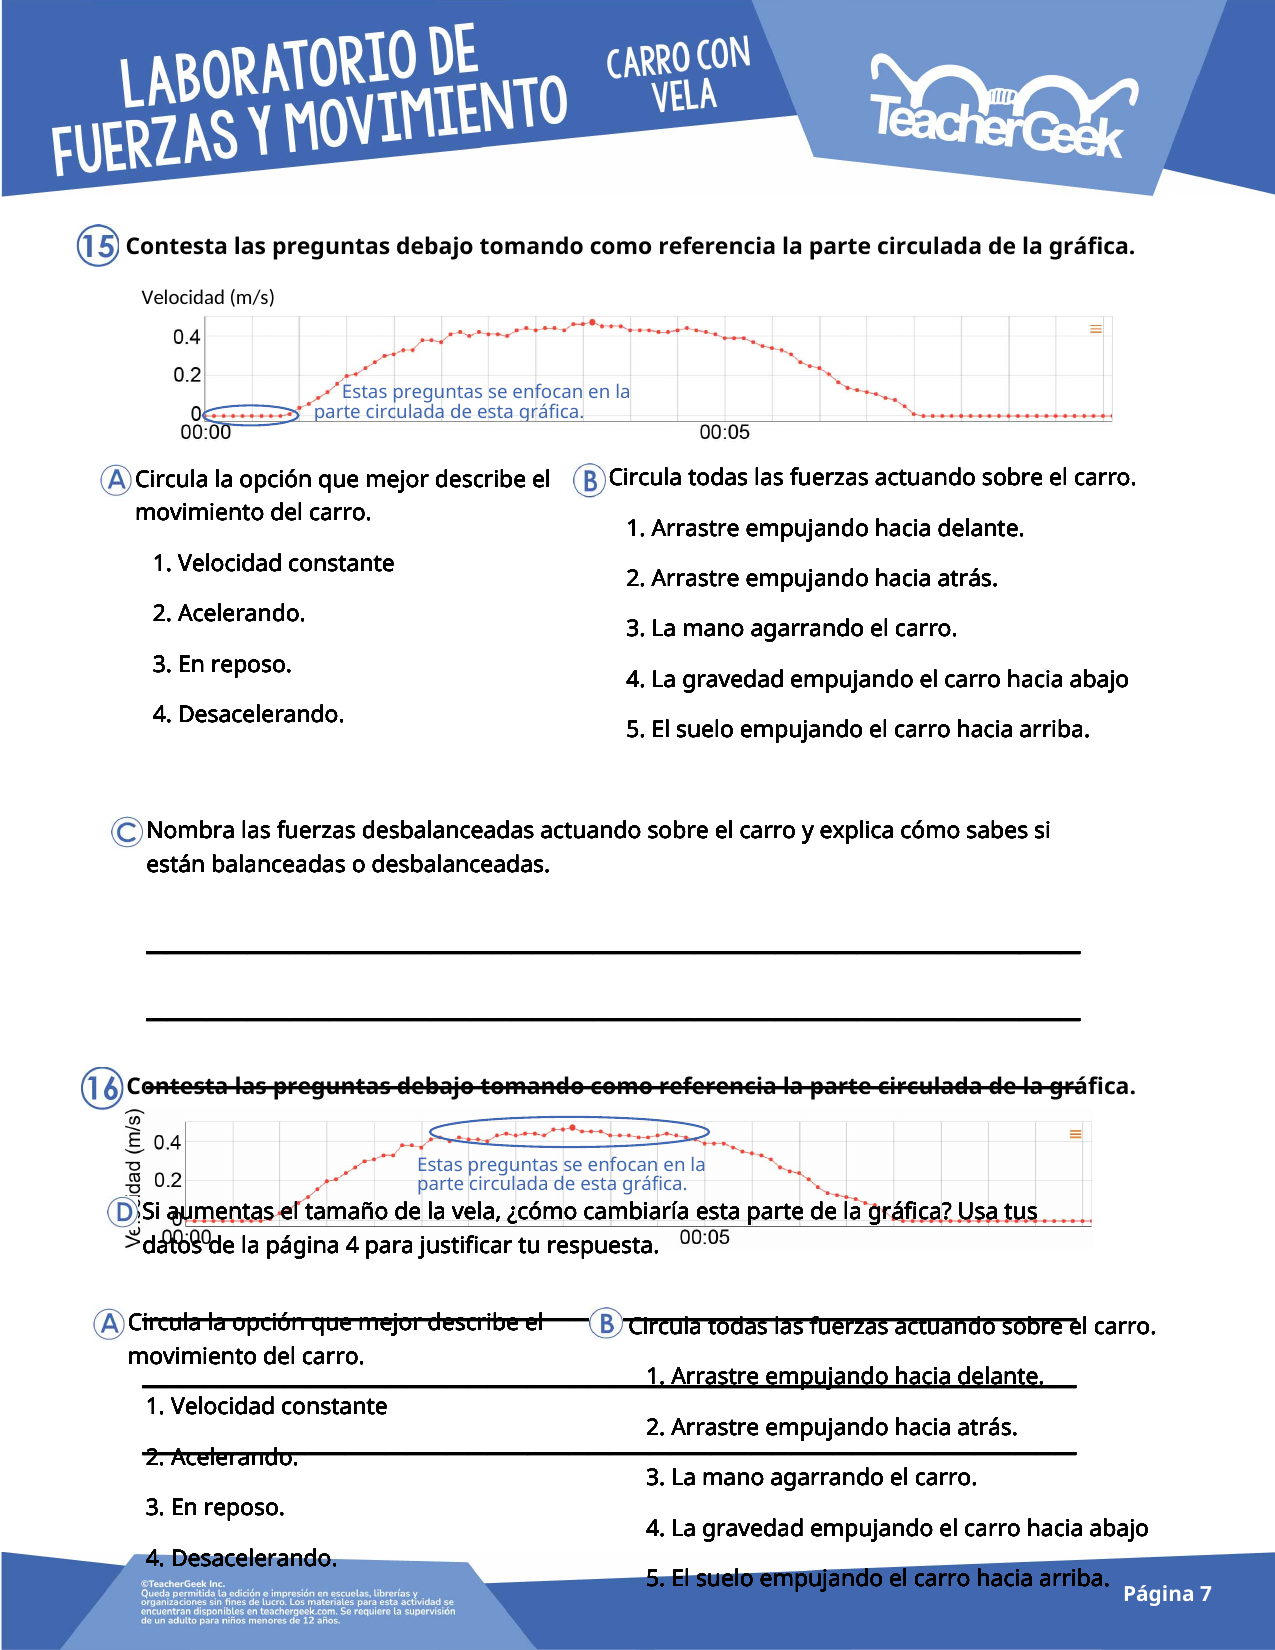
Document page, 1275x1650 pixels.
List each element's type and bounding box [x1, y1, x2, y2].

picture [316, 1242, 322, 1251]
picture [306, 1555, 313, 1565]
picture [100, 464, 132, 498]
picture [589, 1307, 623, 1342]
picture [1, 0, 1275, 197]
picture [180, 1242, 188, 1251]
picture [111, 816, 143, 851]
picture [175, 1552, 184, 1564]
picture [368, 1242, 375, 1251]
picture [145, 1242, 152, 1251]
picture [93, 1308, 125, 1342]
picture [80, 1067, 1093, 1251]
picture [584, 1242, 591, 1251]
picture [295, 1242, 302, 1251]
picture [167, 314, 1113, 446]
picture [76, 224, 119, 267]
picture [573, 463, 606, 501]
picture [1, 1552, 1275, 1650]
picture [269, 1242, 276, 1251]
picture [211, 1242, 218, 1251]
